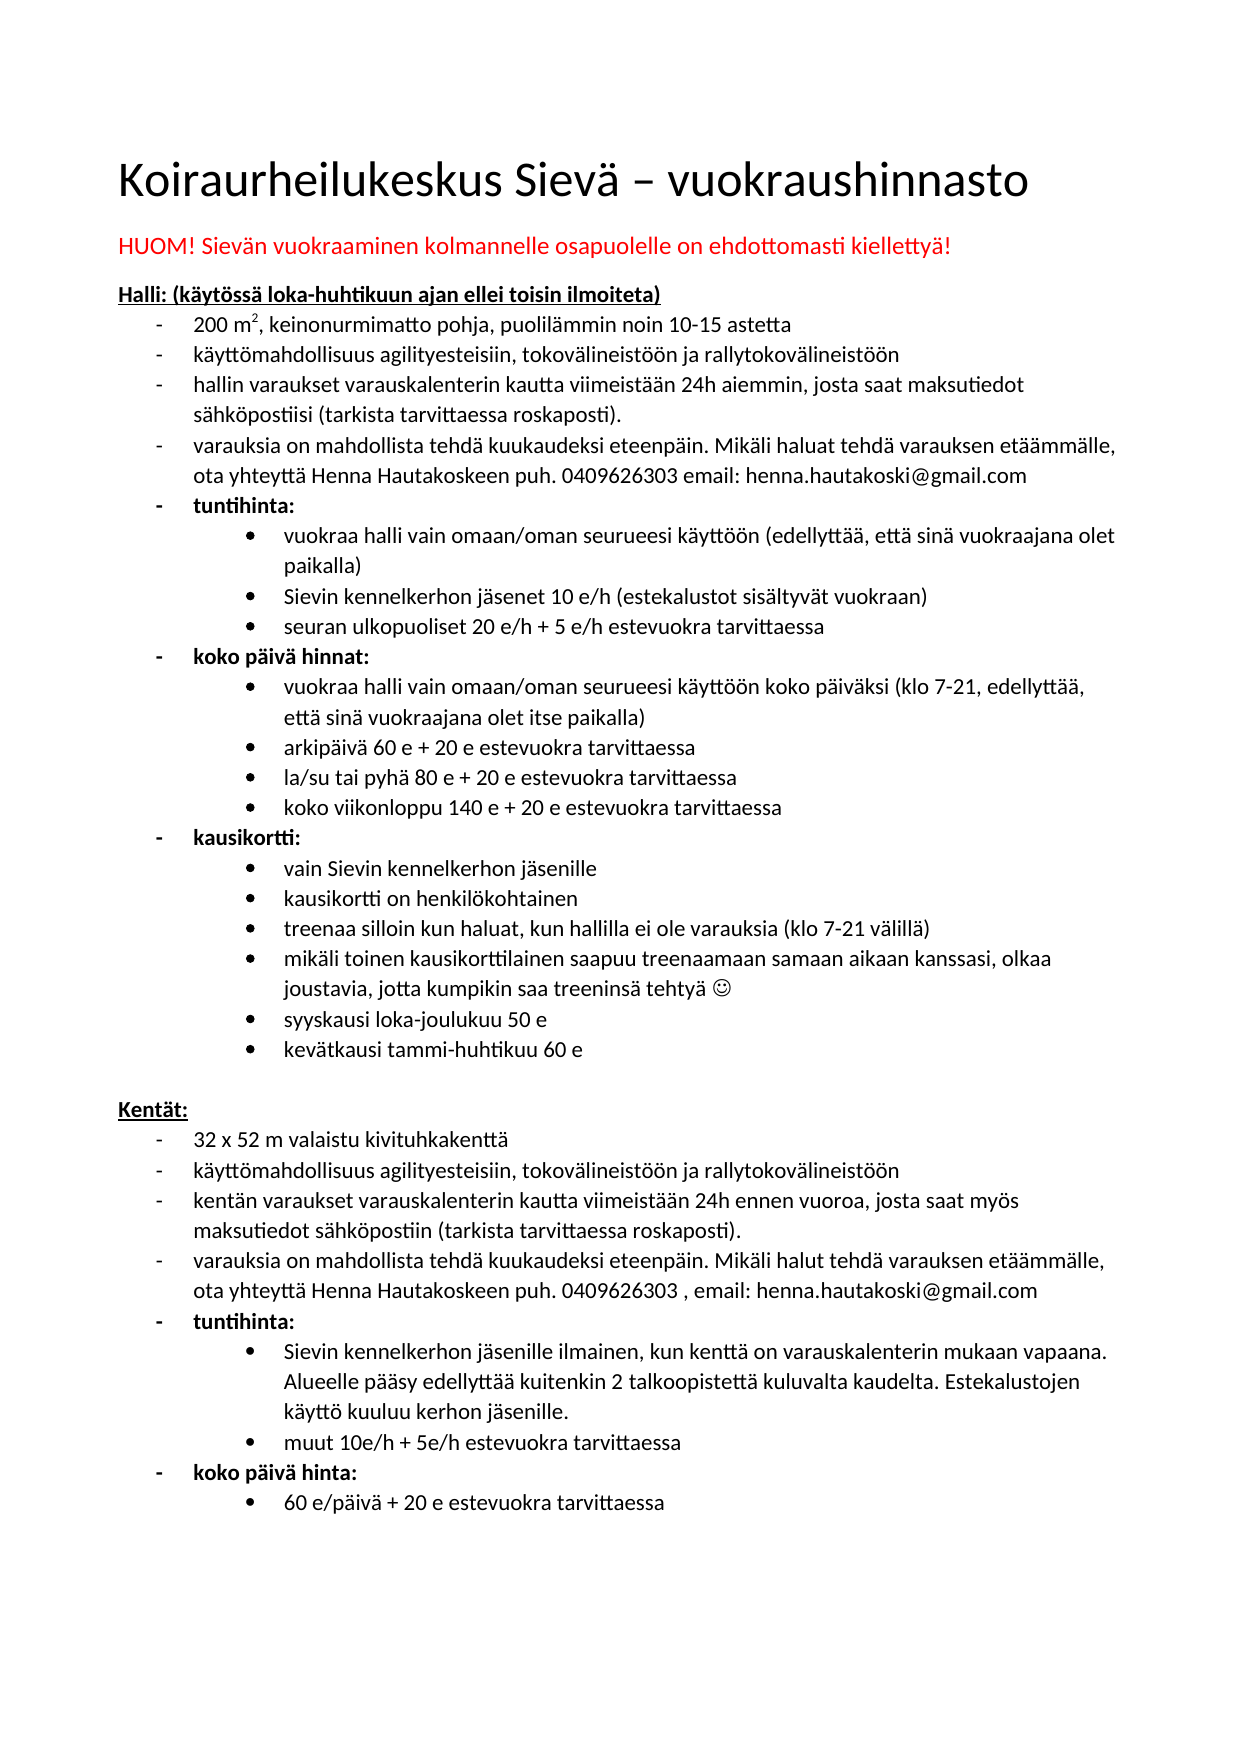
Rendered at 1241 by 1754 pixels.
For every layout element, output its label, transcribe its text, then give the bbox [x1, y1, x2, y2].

list varauksia on mahdollista tehdä kuukaudeksi eteenpäin. Mikäli haluat tehdä varauksen etäämmälle, ota yhteyttä Henna Hautakoskeen puh. 0409626303 email: henna.hautakoski@gmail.com [156, 431, 1122, 489]
list kentän varaukset varauskalenterin kautta viimeistään 24h ennen vuoroa, josta saat myös maksutiedot sähköpostiin (tarkista tarvittaessa roskaposti). [156, 1186, 1122, 1244]
list 200 m2, keinonurmimatto pohja, puolilämmin noin 10-15 astetta [156, 310, 1122, 338]
list arkipäivä 60 e + 20 e estevuokra tarvittaessa [246, 733, 1122, 761]
list syyskausi loka-joulukuu 50 e [246, 1005, 1122, 1033]
text Koiraurheilukeskus Sievä – vuokraushinnasto [118, 148, 1122, 209]
list tuntihinta: [156, 1307, 1122, 1335]
list Sievin kennelkerhon jäsenille ilmainen, kun kenttä on varauskalenterin mukaan vapaana. Alueelle pääsy edellyttää kuitenkin 2 talkoopistettä kuluvalta kaudelta. Estekalustojen käyttö kuuluu kerhon jäsenille. [246, 1337, 1122, 1425]
list mikäli toinen kausikorttilainen saapuu treenaamaan samaan aikaan kanssasi, olkaa joustavia, jotta kumpikin saa treeninsä tehtyä [246, 944, 1122, 1002]
list tuntihinta: [156, 491, 1122, 519]
list kevätkausi tammi-huhtikuu 60 e [246, 1035, 1122, 1063]
list 32 x 52 m valaistu kivituhkakenttä [156, 1126, 1122, 1153]
list varauksia on mahdollista tehdä kuukaudeksi eteenpäin. Mikäli halut tehdä varauksen etäämmälle, ota yhteyttä Henna Hautakoskeen puh. 0409626303 , email: henna.hautakoski@gmail.com [156, 1246, 1122, 1304]
list seuran ulkopuoliset 20 e/h + 5 e/h estevuokra tarvittaessa [246, 612, 1122, 640]
list la/su tai pyhä 80 e + 20 e estevuokra tarvittaessa [246, 763, 1122, 791]
list muut 10e/h + 5e/h estevuokra tarvittaessa [246, 1428, 1122, 1456]
text HUOM! Sievän vuokraaminen kolmannelle osapuolelle on ehdottomasti kiellettyä! [118, 230, 1122, 261]
list vain Sievin kennelkerhon jäsenille [246, 854, 1122, 882]
list kausikortti on henkilökohtainen [246, 884, 1122, 912]
list koko viikonloppu 140 e + 20 e estevuokra tarvittaessa [246, 793, 1122, 821]
list treenaa silloin kun haluat, kun hallilla ei ole varauksia (klo 7-21 välillä) [246, 914, 1122, 942]
list vuokraa halli vain omaan/oman seurueesi käyttöön koko päiväksi (klo 7-21, edellyttää, että sinä vuokraajana olet itse paikalla) [246, 672, 1122, 731]
list käyttömahdollisuus agilityesteisiin, tokovälineistöön ja rallytokovälineistöön [156, 1156, 1122, 1184]
list 60 e/päivä + 20 e estevuokra tarvittaessa [246, 1488, 1122, 1516]
list vuokraa halli vain omaan/oman seurueesi käyttöön (edellyttää, että sinä vuokraajana olet paikalla) [246, 521, 1122, 579]
text Halli: (käytössä loka-huhtikuun ajan ellei toisin ilmoiteta) [118, 280, 1122, 308]
list hallin varaukset varauskalenterin kautta viimeistään 24h aiemmin, josta saat maksutiedot sähköpostiisi (tarkista tarvittaessa roskaposti). [156, 370, 1122, 428]
list koko päivä hinta: [156, 1458, 1122, 1486]
list kausikortti: [156, 823, 1122, 851]
text Kentät: [118, 1095, 1122, 1123]
list koko päivä hinnat: [156, 642, 1122, 670]
list Sievin kennelkerhon jäsenet 10 e/h (estekalustot sisältyvät vuokraan) [246, 582, 1122, 610]
list käyttömahdollisuus agilityesteisiin, tokovälineistöön ja rallytokovälineistöön [156, 340, 1122, 368]
